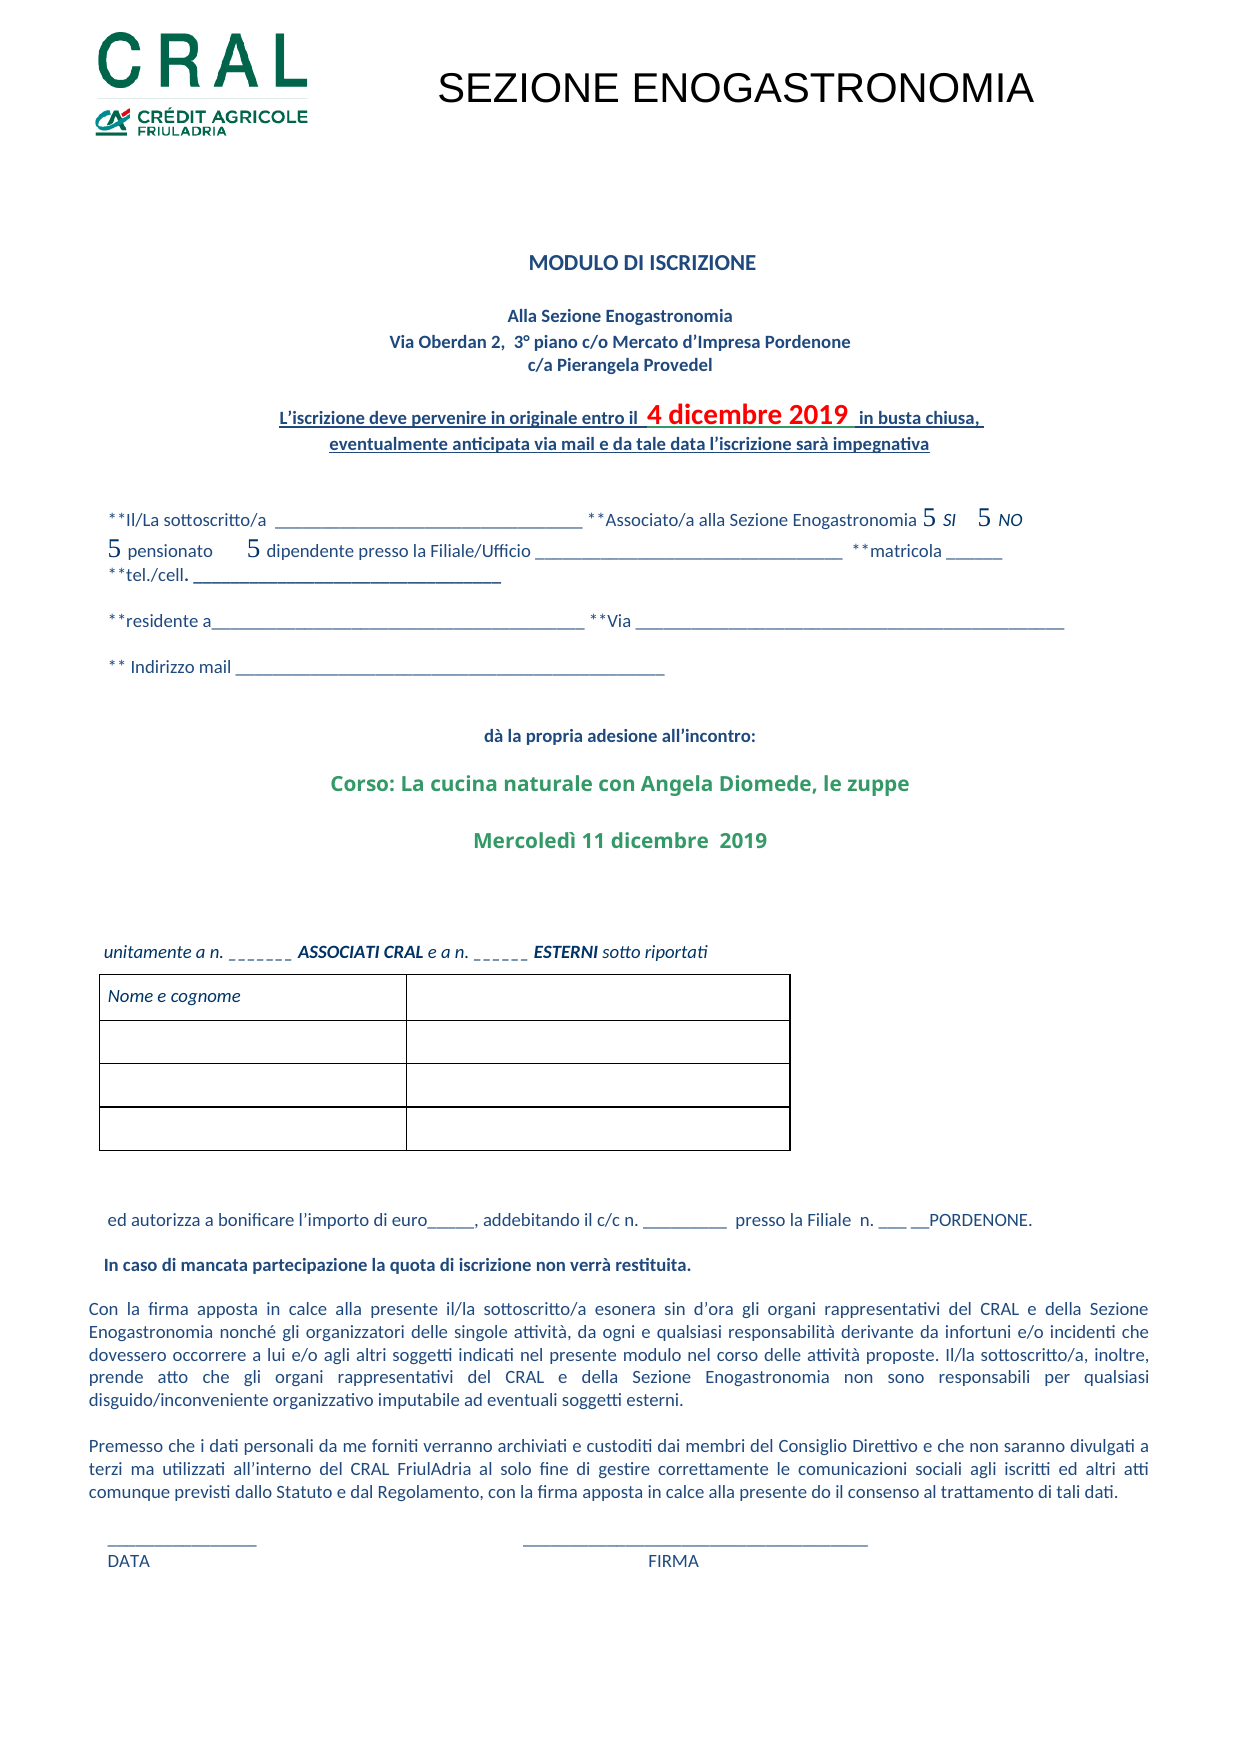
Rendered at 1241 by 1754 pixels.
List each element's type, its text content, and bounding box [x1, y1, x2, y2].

table_cell [100, 1108, 406, 1149]
table_cell [407, 1021, 789, 1063]
text ed autorizza a bonificare l’importo di euro_____, addebitando il c/c n. _________ presso la Filiale n. ___ __PORDENONE. [107, 1208, 1152, 1231]
table_cell [407, 1108, 789, 1149]
text Alla Sezione Enogastronomia [89, 304, 1152, 327]
text eventualmente anticipata via mail e da tale data l’iscrizione sarà impegnativa [107, 432, 1151, 455]
text L’iscrizione deve pervenire in originale entro il 4 dicembre 2019 in busta chiusa, [107, 396, 1151, 432]
subtitle Mercoledì 11 dicembre 2019 [89, 826, 1152, 855]
table_header [407, 975, 789, 1020]
text c/a Pierangela Provedel [89, 353, 1152, 376]
text **Il/La sottoscritto/a _________________________________ **Associato/a alla Sezione Enogastronomia SI NO [107, 501, 1143, 532]
text ** Indirizzo mail ______________________________________________ [107, 655, 1143, 678]
text MODULO DI ISCRIZIONE [89, 248, 1152, 276]
table_cell [100, 1021, 406, 1063]
text **tel./cell. _________________________________ [107, 563, 1143, 586]
text DATA FIRMA [107, 1549, 1106, 1572]
text **residente a________________________________________ **Via ______________________________________________ [107, 609, 1143, 632]
subtitle dà la propria adesione all’incontro: [89, 724, 1152, 747]
table_header Nome e cognome [100, 975, 406, 1020]
text unitamente a n. _______ ASSOCIATI CRAL e a n. ______ ESTERNI sotto riportati [103, 940, 1152, 963]
text pensionato dipendente presso la Filiale/Ufficio _________________________________ **matricola ______ [107, 532, 1143, 563]
text ________________ _____________________________________ [107, 1526, 1106, 1549]
table_cell [100, 1064, 406, 1106]
subtitle Corso: La cucina naturale con Angela Diomede, le zuppe [89, 769, 1152, 798]
picture [95, 32, 308, 136]
text In caso di mancata partecipazione la quota di iscrizione non verrà restituita. [89, 1254, 1143, 1277]
text Via Oberdan 2, 3° piano c/o Mercato d’Impresa Pordenone [89, 330, 1152, 353]
table_cell [407, 1064, 789, 1106]
text Premesso che i dati personali da me forniti verranno archiviati e custoditi dai membri del Consiglio Direttivo e che non saranno divulgati a terzi ma utilizzati all’interno del CRAL FriulAdria al solo fine di gestire correttamente le comunicazioni sociali agli iscritti ed altri atti comunque previsti dallo Statuto e dal Regolamento, con la firma apposta in calce alla presente do il consenso al trattamento di tali dati. [89, 1434, 1152, 1503]
text Con la firma apposta in calce alla presente il/la sottoscritto/a esonera sin d’ora gli organi rappresentativi del CRAL e della Sezione Enogastronomia nonché gli organizzatori delle singole attività, da ogni e qualsiasi responsabilità derivante da infortuni e/o incidenti che dovessero occorrere a lui e/o agli altri soggetti indicati nel presente modulo nel corso delle attività proposte. Il/la sottoscritto/a, inoltre, prende atto che gli organi rappresentativi del CRAL e della Sezione Enogastronomia non sono responsabili per qualsiasi disguido/inconveniente organizzativo imputabile ad eventuali soggetti esterni. [89, 1297, 1152, 1411]
